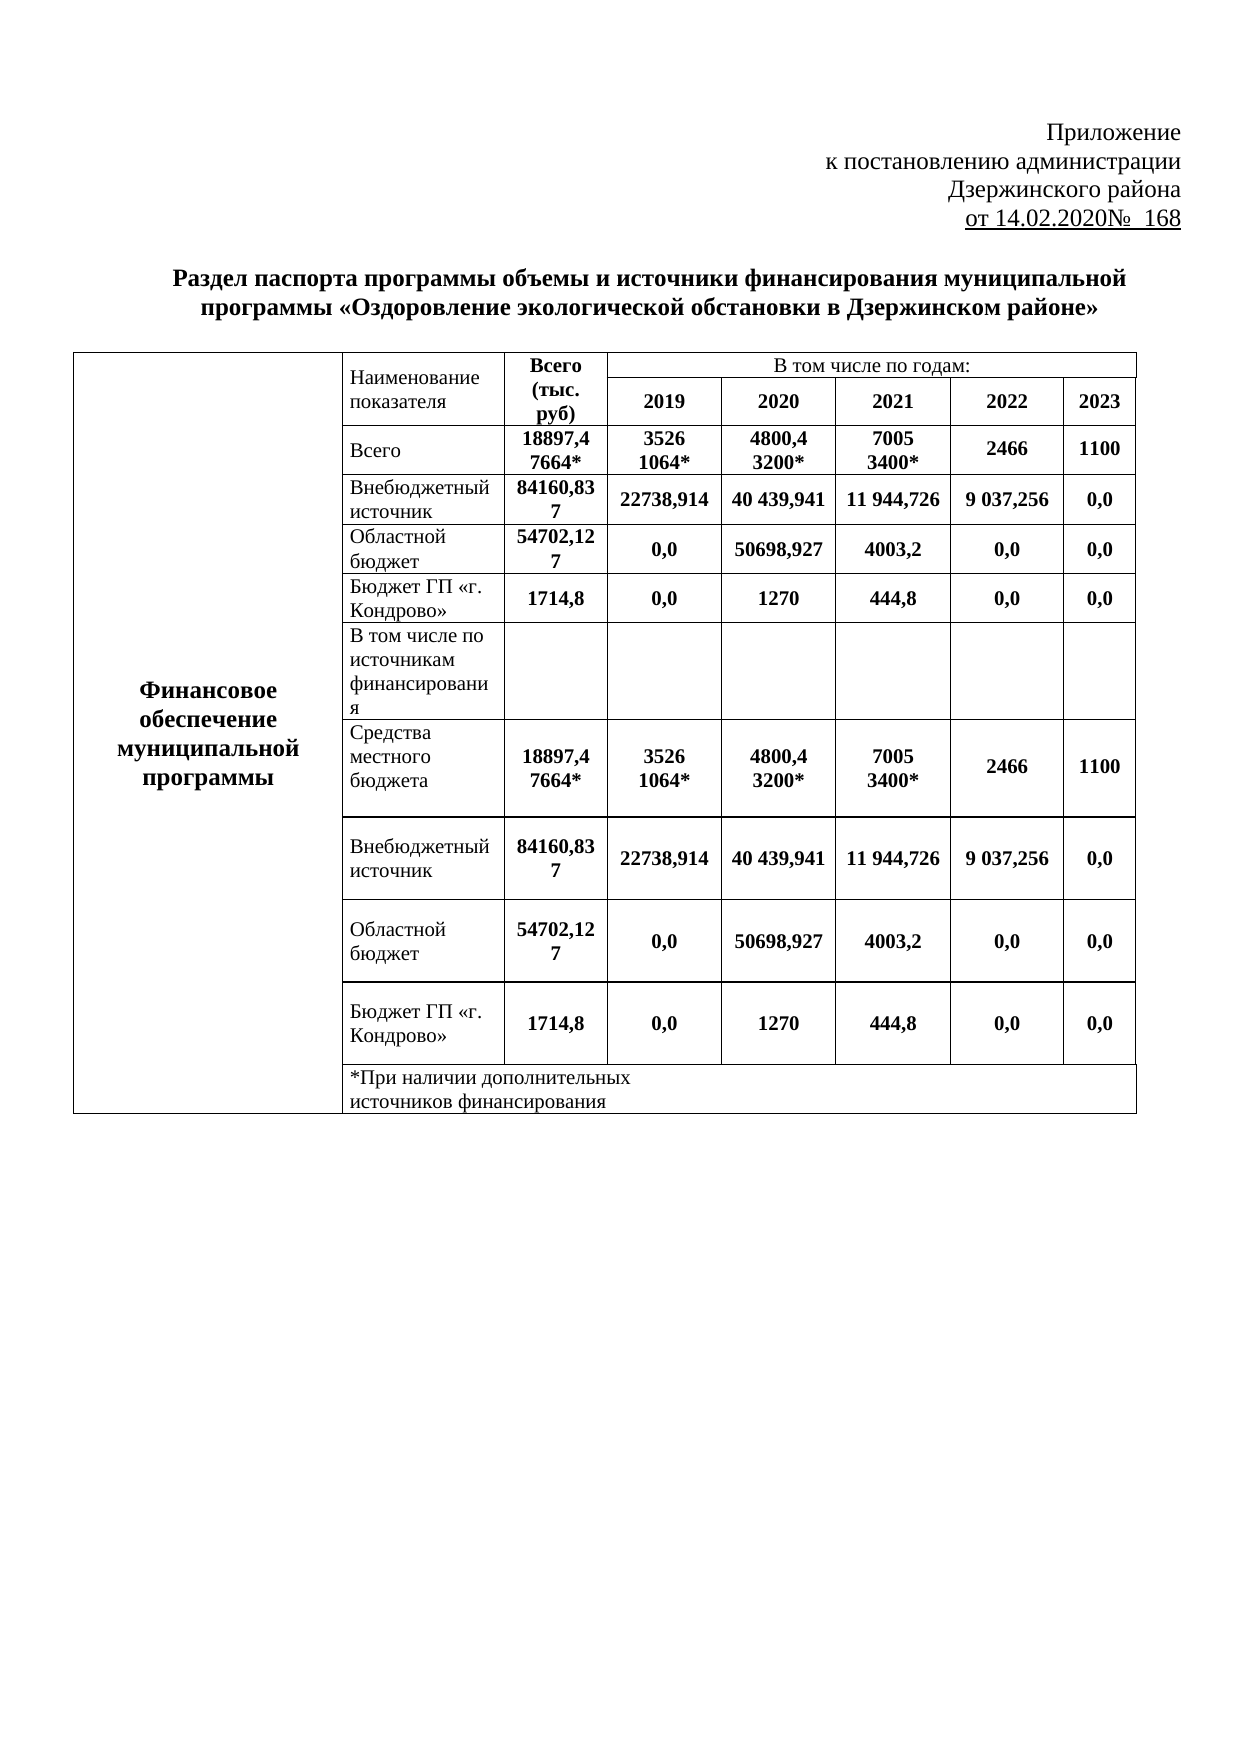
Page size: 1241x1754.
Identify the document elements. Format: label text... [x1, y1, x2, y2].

table_cell 0,0 [951, 525, 1063, 573]
table_cell 84160,837 [505, 818, 607, 899]
table_cell 444,8 [836, 983, 950, 1064]
table_cell 0,0 [1064, 818, 1135, 899]
table_cell 2466 [951, 426, 1063, 474]
table_cell 18897,4 7664* [505, 426, 607, 474]
table_cell 4800,4 3200* [722, 426, 835, 474]
table_cell 1714,8 [505, 574, 607, 622]
table_header Наименование показателя [343, 353, 504, 425]
table_cell [608, 623, 721, 719]
table_cell 1270 [722, 574, 835, 622]
table_cell 50698,927 [722, 900, 835, 981]
table_cell [1064, 623, 1135, 719]
table_cell Внебюджетный источник [343, 475, 504, 523]
table_cell 18897,4 7664* [505, 720, 607, 816]
table_cell 22738,914 [608, 475, 721, 523]
table_cell 0,0 [1064, 475, 1135, 523]
table_cell 0,0 [608, 900, 721, 981]
text Раздел паспорта программы объемы и источники финансирования муниципальной программы «Оздоровление экологической обстановки в Дзержинском районе» [118, 263, 1181, 321]
table_cell 0,0 [608, 983, 721, 1064]
table_cell 2023 [1064, 378, 1135, 425]
table_cell 40 439,941 [722, 475, 835, 523]
table_cell Бюджет ГП «г. Кондрово» [343, 574, 504, 622]
text Дзержинского района [118, 174, 1181, 203]
table_header Всего (тыс. руб) [505, 353, 607, 425]
table_cell Областной бюджет [343, 525, 504, 573]
text к постановлению администрации [118, 146, 1181, 174]
table_cell 0,0 [608, 574, 721, 622]
table_cell 1100 [1064, 720, 1135, 816]
table_cell [836, 623, 950, 719]
table_cell 0,0 [951, 983, 1063, 1064]
table_cell 50698,927 [722, 525, 835, 573]
table_cell 444,8 [836, 574, 950, 622]
table_cell Всего [343, 426, 504, 474]
table_cell 0,0 [1064, 574, 1135, 622]
table_cell 0,0 [1064, 900, 1135, 981]
table_cell 0,0 [951, 574, 1063, 622]
table_cell 2022 [951, 378, 1063, 425]
table_cell [722, 623, 835, 719]
table_cell 40 439,941 [722, 818, 835, 899]
table_cell 2020 [722, 378, 835, 425]
table_cell 0,0 [1064, 525, 1135, 573]
table_cell 7005 3400* [836, 720, 950, 816]
table_cell 22738,914 [608, 818, 721, 899]
table_cell 2466 [951, 720, 1063, 816]
text от 14.02.2020№ 168 [118, 203, 1181, 232]
table_cell 7005 3400* [836, 426, 950, 474]
table_cell *При наличии дополнительных источников финансирования [343, 1065, 721, 1113]
table_cell 11 944,726 [836, 818, 950, 899]
table_cell 3526 1064* [608, 720, 721, 816]
table_cell 1100 [1064, 426, 1135, 474]
table_cell 2019 [608, 378, 721, 425]
table_cell 0,0 [1064, 983, 1135, 1064]
table_cell В том числе по источникам финансирования [343, 623, 504, 719]
text Приложение [118, 117, 1181, 146]
table_cell 9 037,256 [951, 818, 1063, 899]
table_cell 1270 [722, 983, 835, 1064]
table_header Финансовое обеспечение муниципальной программы [74, 353, 342, 1113]
table_cell 54702,127 [505, 525, 607, 573]
table_header В том числе по годам: [608, 353, 1136, 377]
table_cell [721, 1065, 1136, 1113]
table_cell 54702,127 [505, 900, 607, 981]
table_cell 9 037,256 [951, 475, 1063, 523]
table_cell Бюджет ГП «г. Кондрово» [343, 983, 504, 1064]
table_cell 2021 [836, 378, 950, 425]
table_cell 4003,2 [836, 900, 950, 981]
table_cell [505, 623, 607, 719]
table_cell Внебюджетный источник [343, 818, 504, 899]
table_cell 0,0 [608, 525, 721, 573]
table_cell Областной бюджет [343, 900, 504, 981]
table_cell 1714,8 [505, 983, 607, 1064]
table_cell 4800,4 3200* [722, 720, 835, 816]
table_cell 0,0 [951, 900, 1063, 981]
table_cell 11 944,726 [836, 475, 950, 523]
table_cell Средства местного бюджета [343, 720, 504, 816]
table_cell 4003,2 [836, 525, 950, 573]
table_cell 3526 1064* [608, 426, 721, 474]
table_cell [951, 623, 1063, 719]
table_cell 84160,837 [505, 475, 607, 523]
